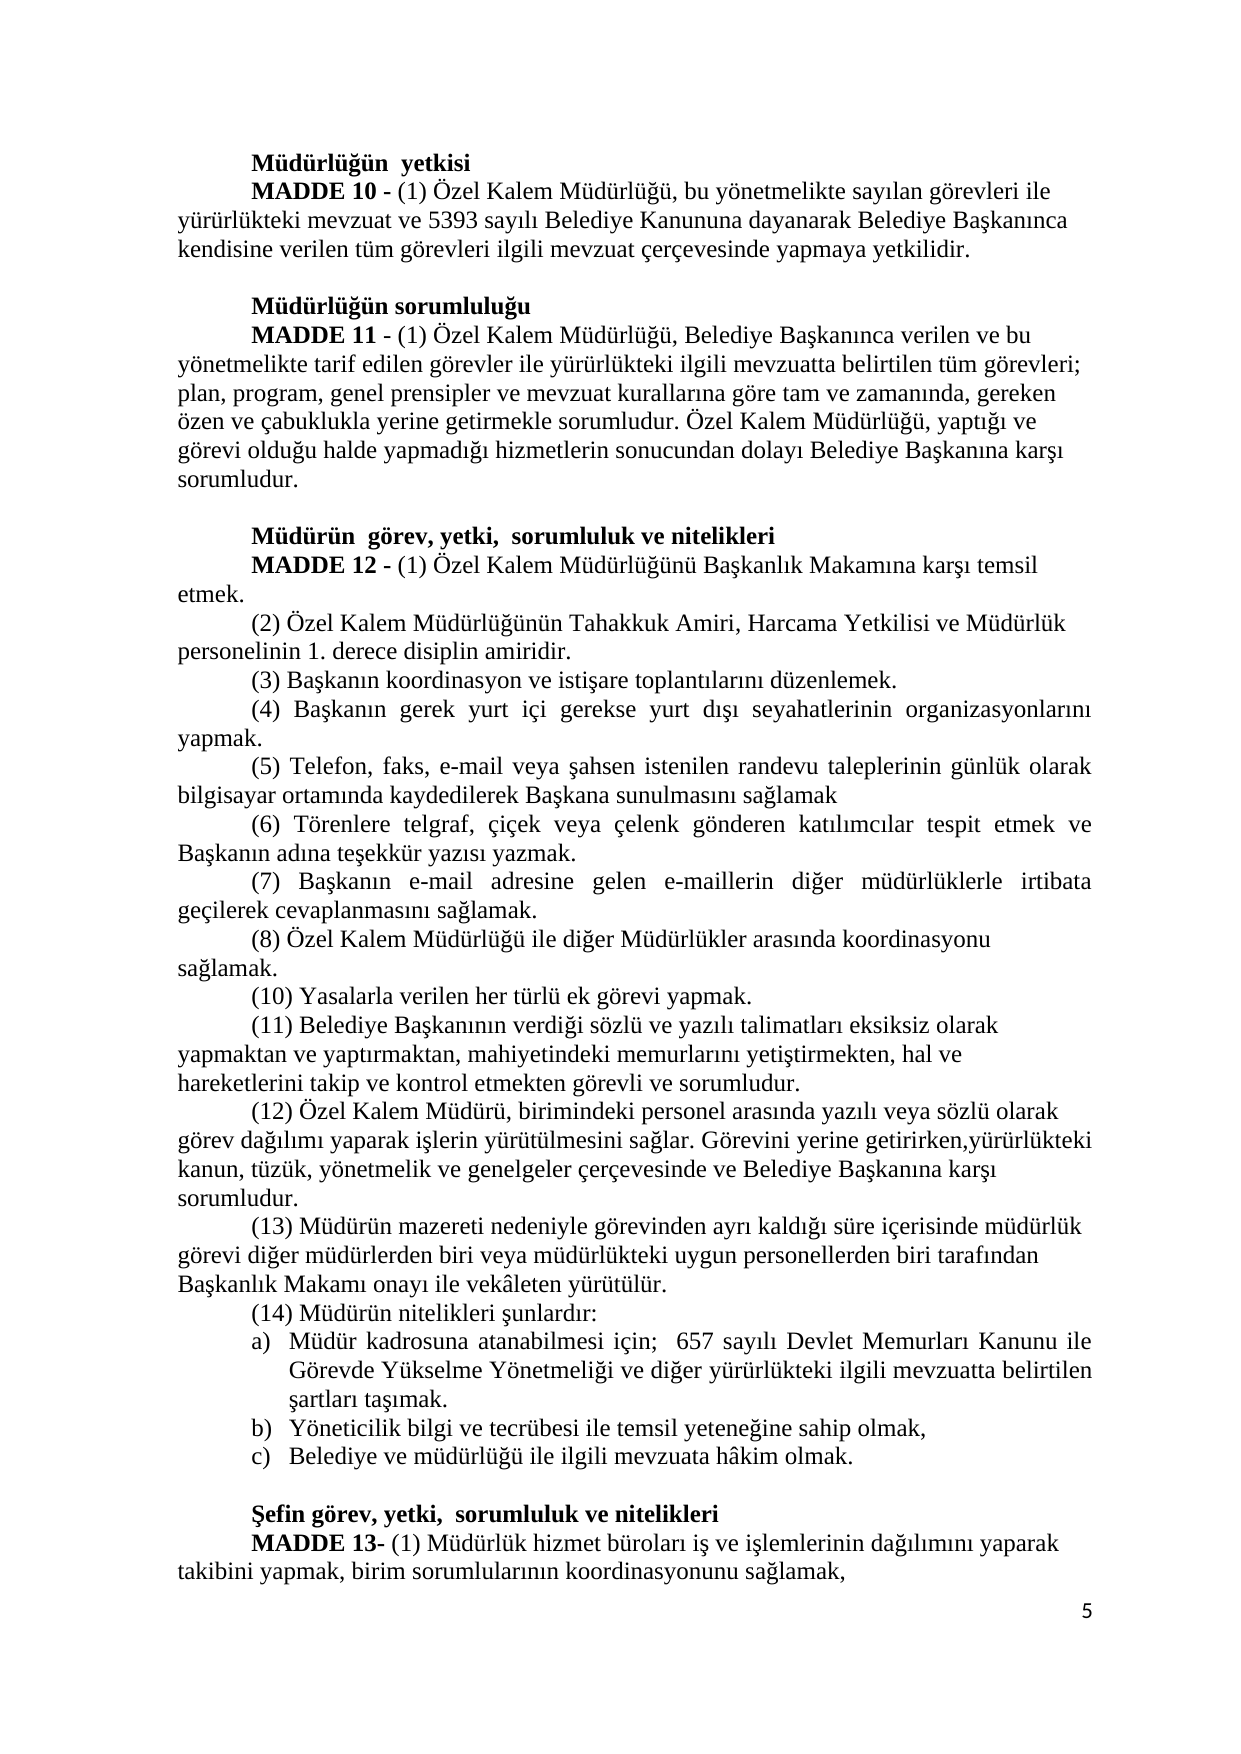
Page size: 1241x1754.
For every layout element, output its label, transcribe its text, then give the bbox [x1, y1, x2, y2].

text (11) Belediye Başkanının verdiği sözlü ve yazılı talimatları eksiksiz olarak yapmaktan ve yaptırmaktan, mahiyetindeki memurlarını yetiştirmekten, hal ve hareketlerini takip ve kontrol etmekten görevli ve sorumludur. [177, 1010, 1093, 1096]
list Belediye ve müdürlüğü ile ilgili mevzuata hâkim olmak. [251, 1441, 1093, 1470]
text (14) Müdürün nitelikleri şunlardır: [177, 1298, 1093, 1326]
text Müdürlüğün sorumluluğu [177, 291, 1093, 320]
text MADDE 12 - (1) Özel Kalem Müdürlüğünü Başkanlık Makamına karşı temsil etmek. [177, 550, 1093, 608]
text (7) Başkanın e-mail adresine gelen e-maillerin diğer müdürlüklerle irtibata geçilerek cevaplanmasını sağlamak. [177, 866, 1093, 924]
text (2) Özel Kalem Müdürlüğünün Tahakkuk Amiri, Harcama Yetkilisi ve Müdürlük personelinin 1. derece disiplin amiridir. [177, 608, 1093, 665]
text Müdürün görev, yetki, sorumluluk ve nitelikleri [177, 521, 1093, 550]
text (6) Törenlere telgraf, çiçek veya çelenk gönderen katılımcılar tespit etmek ve Başkanın adına teşekkür yazısı yazmak. [177, 809, 1093, 866]
list Yöneticilik bilgi ve tecrübesi ile temsil yeteneğine sahip olmak, [251, 1413, 1093, 1441]
text Şefin görev, yetki, sorumluluk ve nitelikleri [177, 1499, 1093, 1528]
text (13) Müdürün mazereti nedeniyle görevinden ayrı kaldığı süre içerisinde müdürlük görevi diğer müdürlerden biri veya müdürlükteki uygun personellerden biri tarafından Başkanlık Makamı onayı ile vekâleten yürütülür. [177, 1211, 1093, 1298]
text MADDE 11 - (1) Özel Kalem Müdürlüğü, Belediye Başkanınca verilen ve bu yönetmelikte tarif edilen görevler ile yürürlükteki ilgili mevzuatta belirtilen tüm görevleri; plan, program, genel prensipler ve mevzuat kurallarına göre tam ve zamanında, gereken özen ve çabuklukla yerine getirmekle sorumludur. Özel Kalem Müdürlüğü, yaptığı ve görevi olduğu halde yapmadığı hizmetlerin sonucundan dolayı Belediye Başkanına karşı sorumludur. [177, 320, 1093, 493]
text (4) Başkanın gerek yurt içi gerekse yurt dışı seyahatlerinin organizasyonlarını yapmak. [177, 694, 1093, 751]
text (12) Özel Kalem Müdürü, birimindeki personel arasında yazılı veya sözlü olarak görev dağılımı yaparak işlerin yürütülmesini sağlar. Görevini yerine getirirken,yürürlükteki kanun, tüzük, yönetmelik ve genelgeler çerçevesinde ve Belediye Başkanına karşı sorumludur. [177, 1096, 1093, 1211]
text MADDE 13- (1) Müdürlük hizmet büroları iş ve işlemlerinin dağılımını yaparak takibini yapmak, birim sorumlularının koordinasyonunu sağlamak, [177, 1528, 1093, 1585]
text (8) Özel Kalem Müdürlüğü ile diğer Müdürlükler arasında koordinasyonu sağlamak. [177, 924, 1093, 981]
text Müdürlüğün yetkisi [177, 148, 1093, 176]
text (5) Telefon, faks, e-mail veya şahsen istenilen randevu taleplerinin günlük olarak bilgisayar ortamında kaydedilerek Başkana sunulmasını sağlamak [177, 751, 1093, 809]
text (10) Yasalarla verilen her türlü ek görevi yapmak. [177, 981, 1093, 1010]
text (3) Başkanın koordinasyon ve istişare toplantılarını düzenlemek. [177, 665, 1093, 694]
list Müdür kadrosuna atanabilmesi için; 657 sayılı Devlet Memurları Kanunu ile Görevde Yükselme Yönetmeliği ve diğer yürürlükteki ilgili mevzuatta belirtilen şartları taşımak. [251, 1326, 1093, 1413]
text MADDE 10 - (1) Özel Kalem Müdürlüğü, bu yönetmelikte sayılan görevleri ile yürürlükteki mevzuat ve 5393 sayılı Belediye Kanununa dayanarak Belediye Başkanınca kendisine verilen tüm görevleri ilgili mevzuat çerçevesinde yapmaya yetkilidir. [177, 176, 1093, 263]
